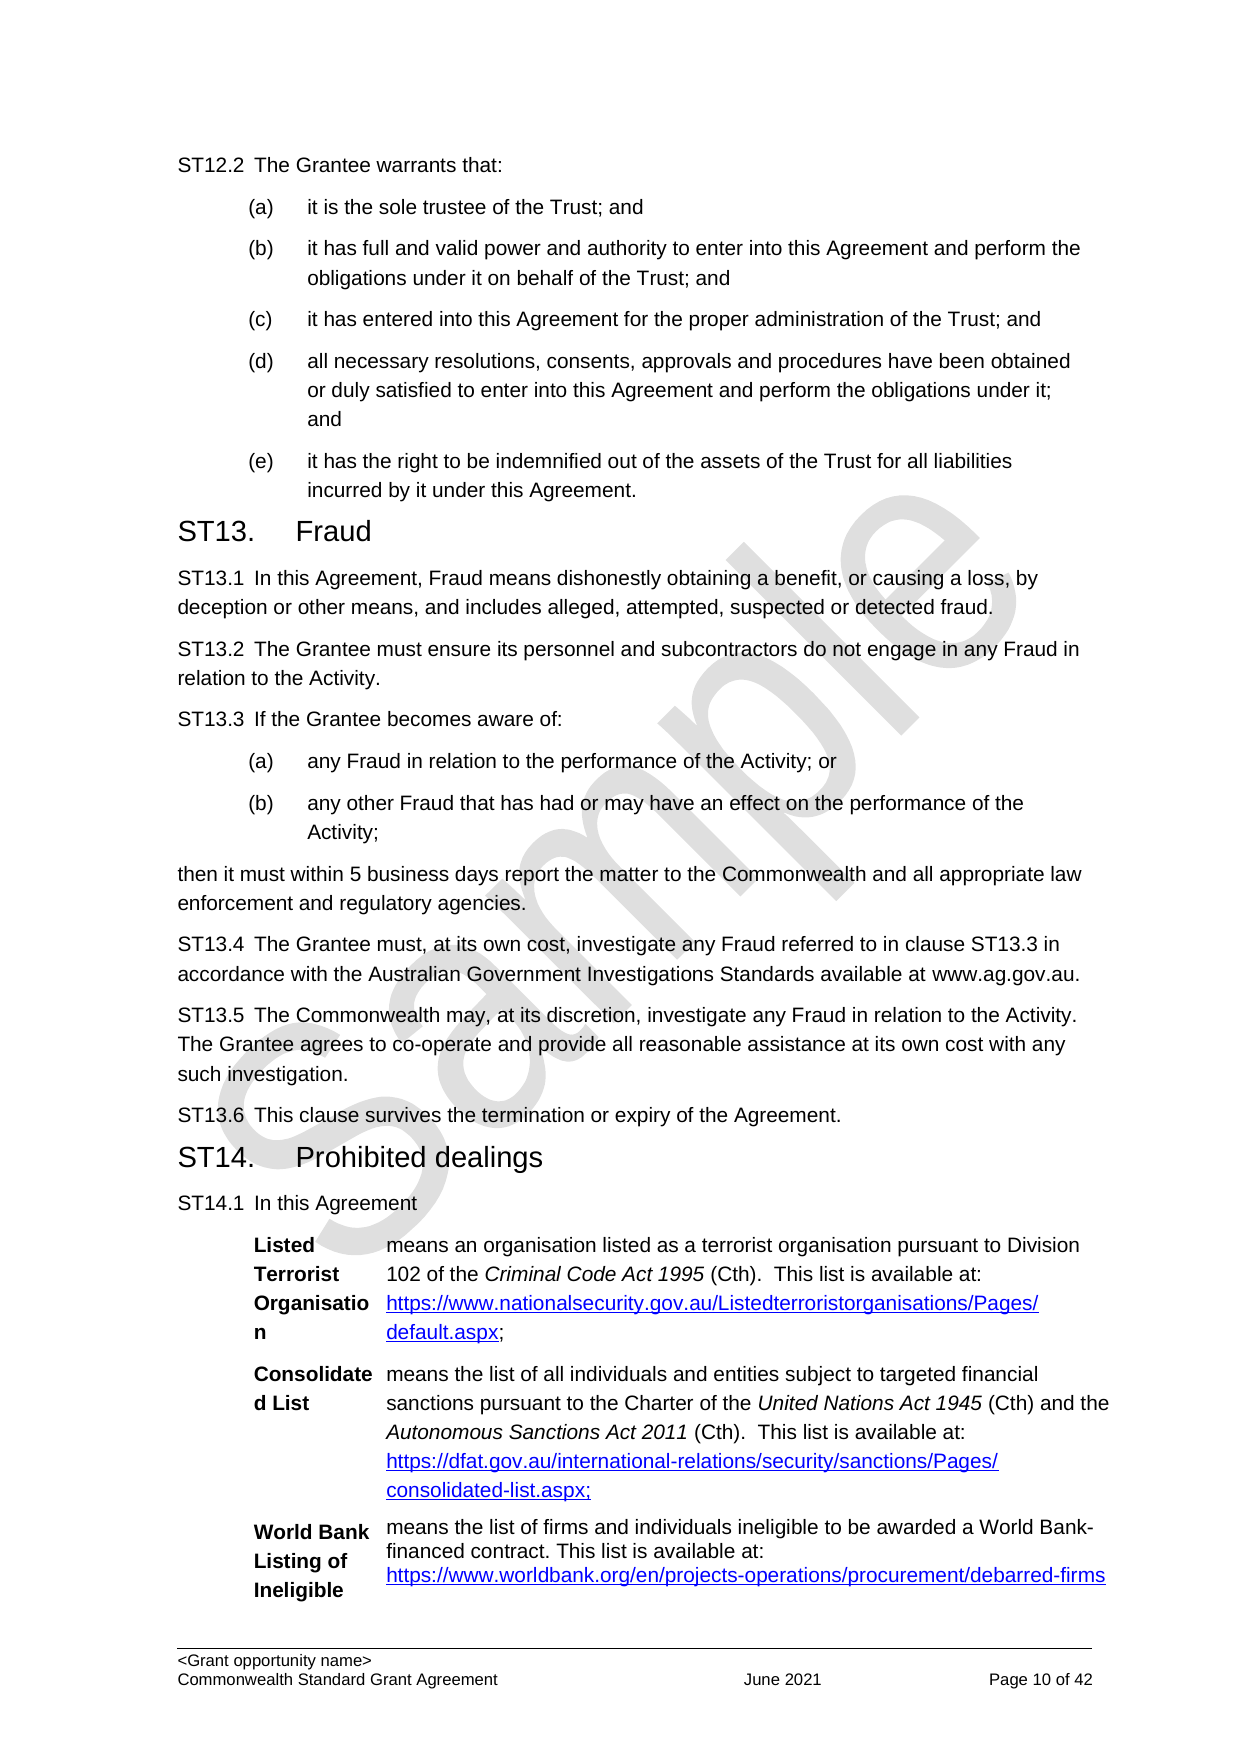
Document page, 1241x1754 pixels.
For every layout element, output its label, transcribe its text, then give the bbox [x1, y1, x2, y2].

text ST13.5 The Commonwealth may, at its discretion, investigate any Fraud in relation to the Activity. The Grantee agrees to co-operate and provide all reasonable assistance at its own cost with any such investigation. [177, 998, 1092, 1085]
table_header Listed Terrorist Organisation [183, 1227, 380, 1356]
text (e) it has the right to be indemnified out of the assets of the Trust for all liabilities incurred by it under this Agreement. [248, 443, 1092, 502]
subtitle Fraud [177, 514, 1092, 548]
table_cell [183, 1515, 380, 1602]
text (d) all necessary resolutions, consents, approvals and procedures have been obtained or duly satisfied to enter into this Agreement and perform the obligations under it; and [248, 343, 1092, 431]
text then it must within 5 business days report the matter to the Commonwealth and all appropriate law enforcement and regulatory agencies. [177, 856, 1092, 914]
table_cell means the list of all individuals and entities subject to targeted financial sanctions pursuant to the Charter of the United Nations Act 1945 (Cth) and the Autonomous Sanctions Act 2011 (Cth). This list is available at: https://dfat.gov.au/international-relations/security/sanctions/Pages/consolidated-list.aspx; [380, 1356, 1122, 1515]
text (a) it is the sole trustee of the Trust; and [248, 189, 1092, 218]
text (c) it has entered into this Agreement for the proper administration of the Trust; and [248, 302, 1092, 331]
text ST12.2 The Grantee warrants that: [177, 148, 1092, 177]
table_header means an organisation listed as a terrorist organisation pursuant to Division 102 of the Criminal Code Act 1995 (Cth). This list is available at: https://www.nationalsecurity.gov.au/Listedterroristorganisations/Pages/default.aspx; [380, 1227, 1122, 1356]
text ST14.1 In this Agreement [177, 1186, 1092, 1215]
table_cell Consolidated List [183, 1356, 380, 1515]
subtitle Prohibited dealings [177, 1139, 1092, 1173]
text ST13.2 The Grantee must ensure its personnel and subcontractors do not engage in any Fraud in relation to the Activity. [177, 631, 1092, 689]
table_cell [380, 1515, 1122, 1602]
text (a) any Fraud in relation to the performance of the Activity; or [248, 744, 1092, 773]
text ST13.4 The Grantee must, at its own cost, investigate any Fraud referred to in clause ST13.3 in accordance with the Australian Government Investigations Standards available at www.ag.gov.au. [177, 927, 1092, 985]
text ST13.6 This clause survives the termination or expiry of the Agreement. [177, 1098, 1092, 1127]
text (b) it has full and valid power and authority to enter into this Agreement and perform the obligations under it on behalf of the Trust; and [248, 231, 1092, 289]
text (b) any other Fraud that has had or may have an effect on the performance of the Activity; [248, 785, 1092, 844]
text ST13.3 If the Grantee becomes aware of: [177, 702, 1092, 731]
text ST13.1 In this Agreement, Fraud means dishonestly obtaining a benefit, or causing a loss, by deception or other means, and includes alleged, attempted, suspected or detected fraud. [177, 560, 1092, 619]
